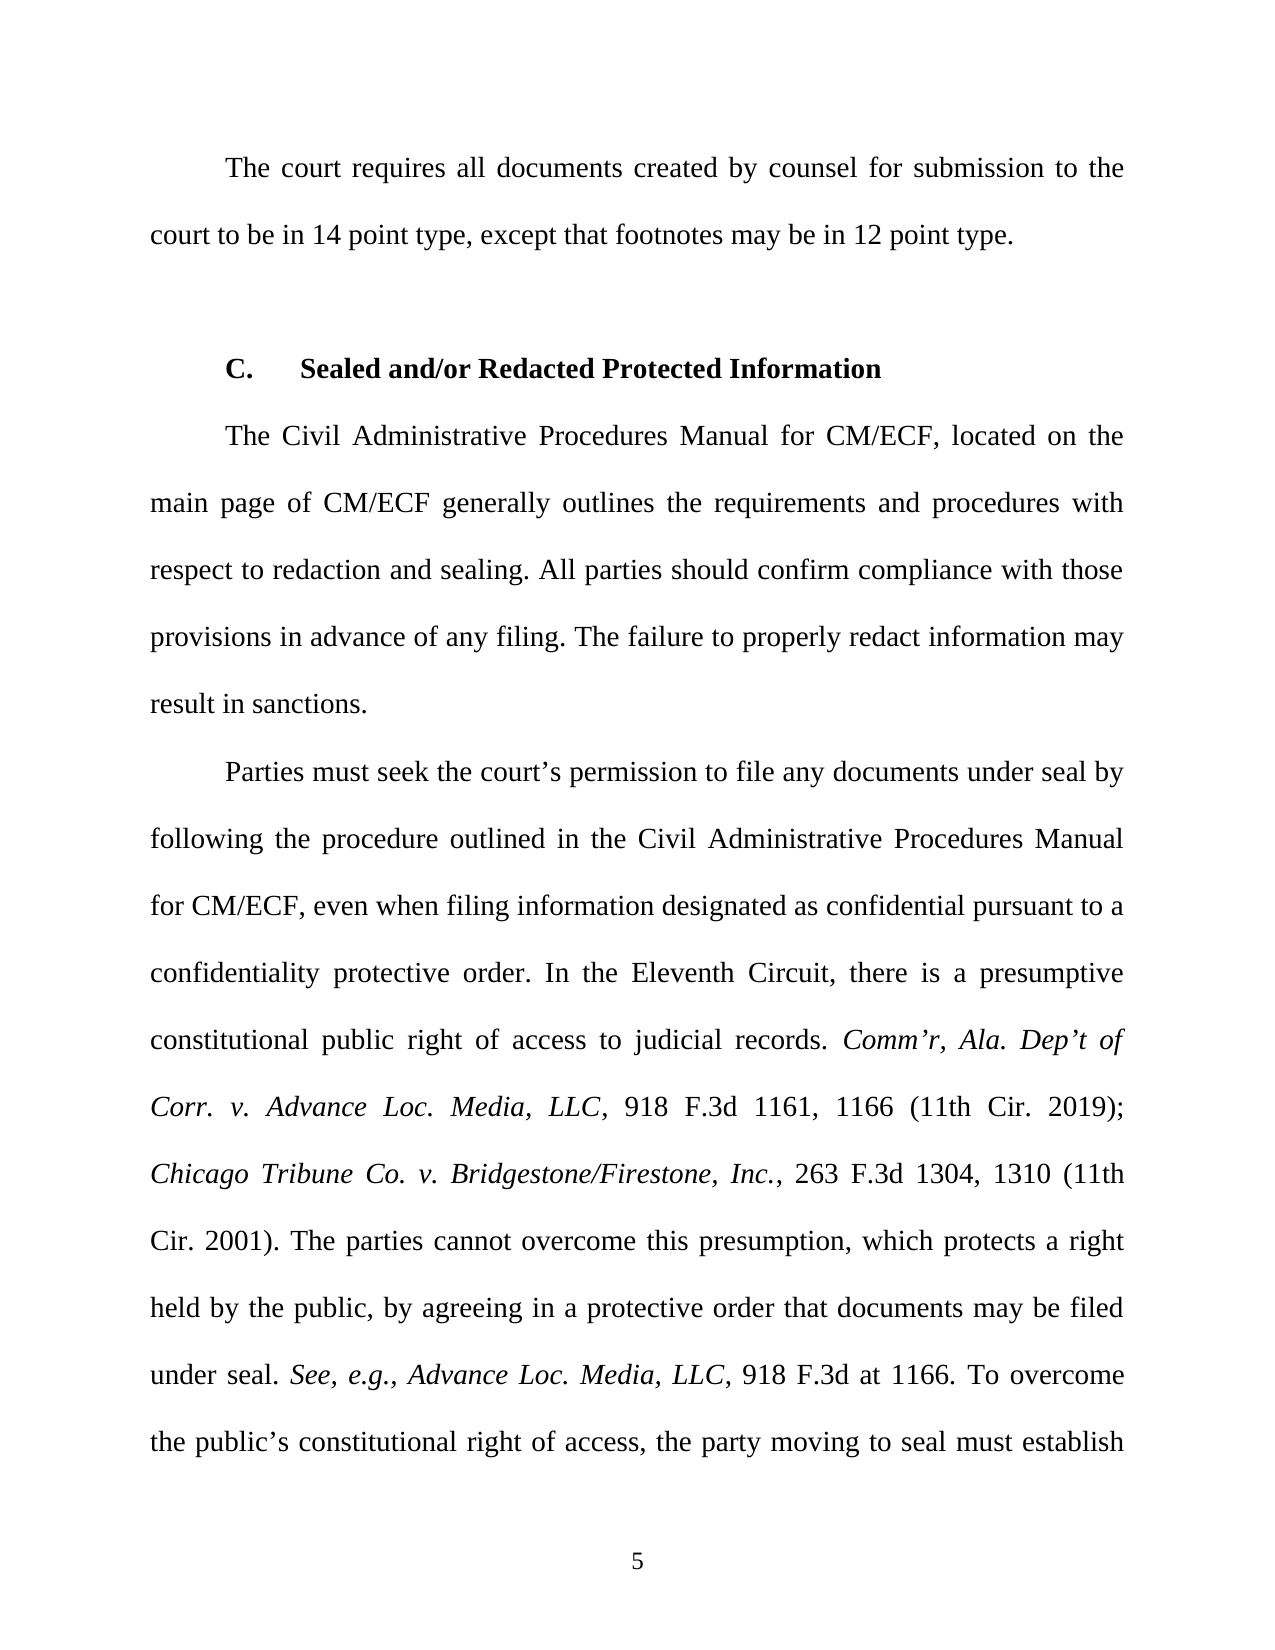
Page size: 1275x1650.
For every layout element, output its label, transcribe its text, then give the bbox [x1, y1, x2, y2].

text C. Sealed and/or Redacted Protected Information [150, 351, 1125, 385]
text The Civil Administrative Procedures Manual for CM/ECF, located on the main page of CM/ECF generally outlines the requirements and procedures with respect to redaction and sealing. All parties should confirm compliance with those provisions in advance of any filing. The failure to properly redact information may result in sanctions. [150, 418, 1125, 720]
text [150, 754, 1125, 1458]
text The court requires all documents created by counsel for submission to the court to be in 14 point type, except that footnotes may be in 12 point type. [150, 150, 1125, 251]
